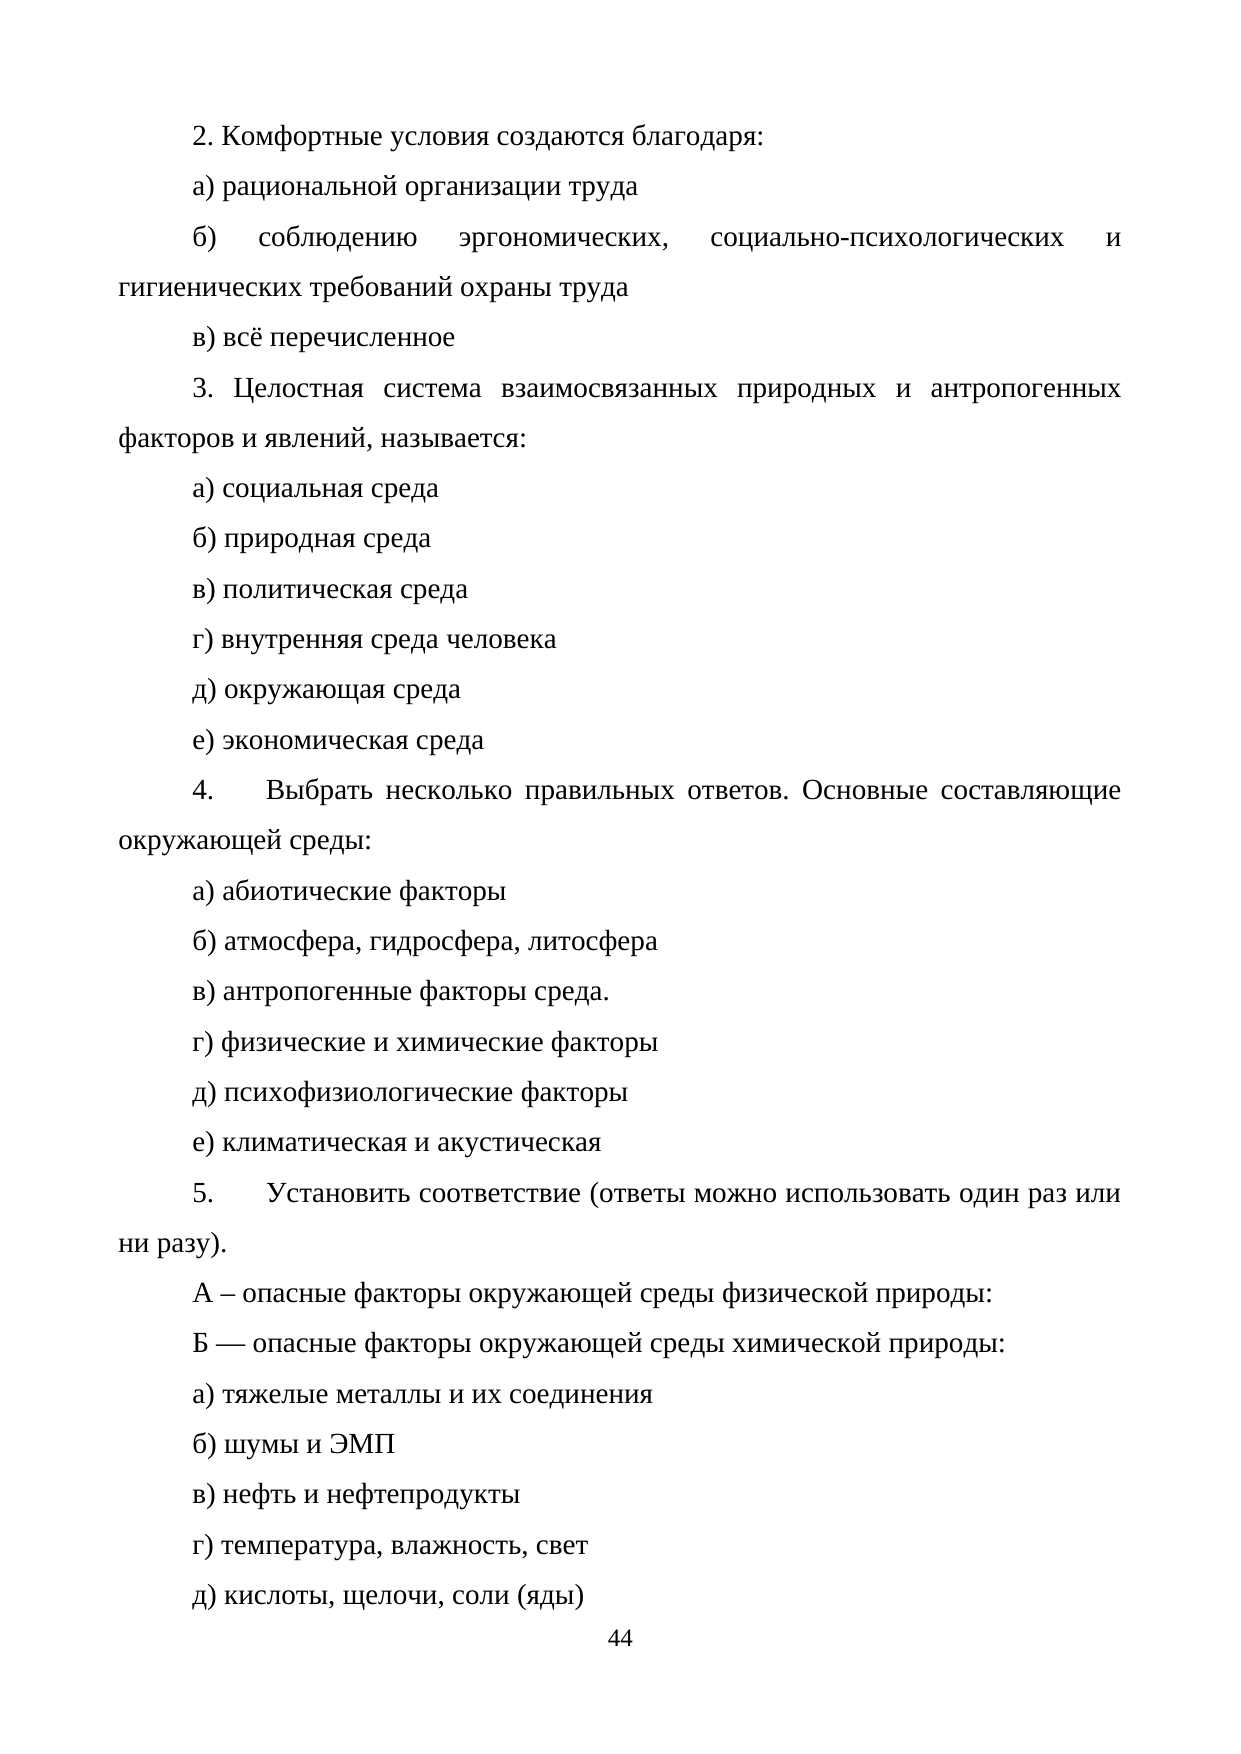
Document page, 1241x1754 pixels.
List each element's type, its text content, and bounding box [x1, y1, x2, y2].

text Б — опасные факторы окружающей среды химической природы: [118, 1326, 1122, 1359]
text А – опасные факторы окружающей среды физической природы: [118, 1275, 1122, 1309]
text д) психофизиологические факторы [118, 1074, 1122, 1108]
list Выбрать несколько правильных ответов. Основные составляющие окружающей среды: [118, 772, 1122, 856]
text а) абиотические факторы [118, 873, 1122, 906]
list Установить соответствие (ответы можно использовать один раз или ни разу). [118, 1175, 1122, 1258]
text е) экономическая среда [118, 722, 1122, 755]
text а) тяжелые металлы и их соединения [118, 1376, 1122, 1409]
text 2. Комфортные условия создаются благодаря: [118, 118, 1122, 152]
text в) антропогенные факторы среда. [118, 973, 1122, 1007]
text а) рациональной организации труда [118, 168, 1122, 202]
text 3. Целостная система взаимосвязанных природных и антропогенных факторов и явлений, называется: [118, 370, 1122, 453]
text в) нефть и нефтепродукты [118, 1477, 1122, 1510]
text а) социальная среда [118, 470, 1122, 504]
text г) внутренняя среда человека [118, 621, 1122, 655]
text б) атмосфера, гидросфера, литосфера [118, 923, 1122, 957]
text в) всё перечисленное [118, 319, 1122, 353]
text б) шумы и ЭМП [118, 1426, 1122, 1460]
text д) окружающая среда [118, 672, 1122, 705]
text б) соблюдению эргономических, социально-психологических и гигиенических требований охраны труда [118, 219, 1122, 303]
text б) природная среда [118, 521, 1122, 554]
text г) физические и химические факторы [118, 1024, 1122, 1057]
text е) климатическая и акустическая [118, 1124, 1122, 1158]
text д) кислоты, щелочи, соли (яды) [118, 1577, 1122, 1611]
text г) температура, влажность, свет [118, 1527, 1122, 1560]
text в) политическая среда [118, 571, 1122, 604]
